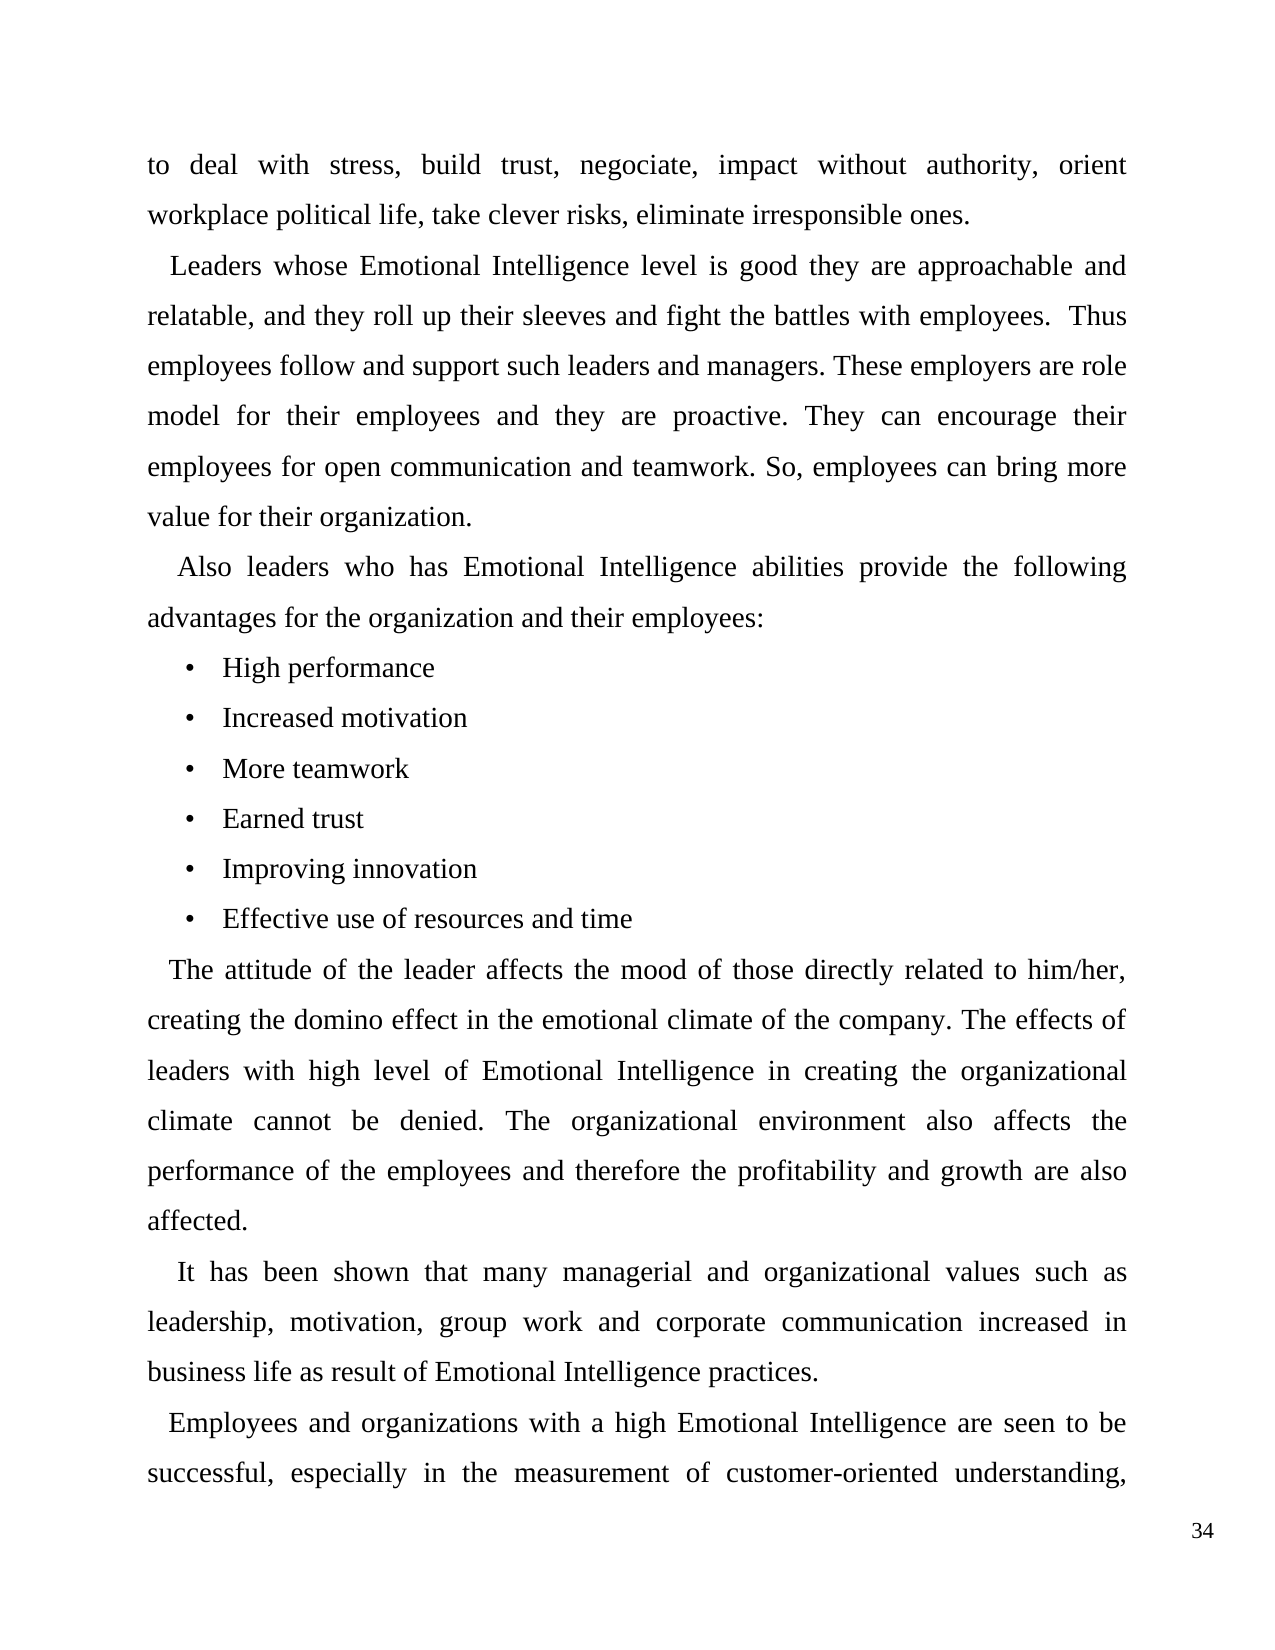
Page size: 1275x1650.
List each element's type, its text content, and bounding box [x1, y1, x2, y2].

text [147, 1405, 1128, 1489]
list Increased motivation [184, 700, 1128, 734]
text Also leaders who has Emotional Intelligence abilities provide the following advantages for the organization and their employees: [147, 549, 1128, 633]
text Leaders whose Emotional Intelligence level is good they are approachable and relatable, and they roll up their sleeves and fight the battles with employees. Thus employees follow and support such leaders and managers. These employers are role model for their employees and they are proactive. They can encourage their employees for open communication and teamwork. So, employees can bring more value for their organization. [147, 248, 1128, 533]
list More teamwork [184, 751, 1128, 784]
list Effective use of resources and time [184, 902, 1128, 935]
text The attitude of the leader affects the mood of those directly related to him/her, creating the domino effect in the emotional climate of the company. The effects of leaders with high level of Emotional Intelligence in creating the organizational climate cannot be denied. The organizational environment also affects the performance of the employees and therefore the profitability and growth are also affected. [147, 952, 1128, 1237]
list Improving innovation [184, 851, 1128, 885]
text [147, 147, 1128, 231]
list Earned trust [184, 801, 1128, 834]
text It has been shown that many managerial and organizational values such as leadership, motivation, group work and corporate communication increased in business life as result of Emotional Intelligence practices. [147, 1254, 1128, 1388]
list High performance [184, 650, 1128, 684]
